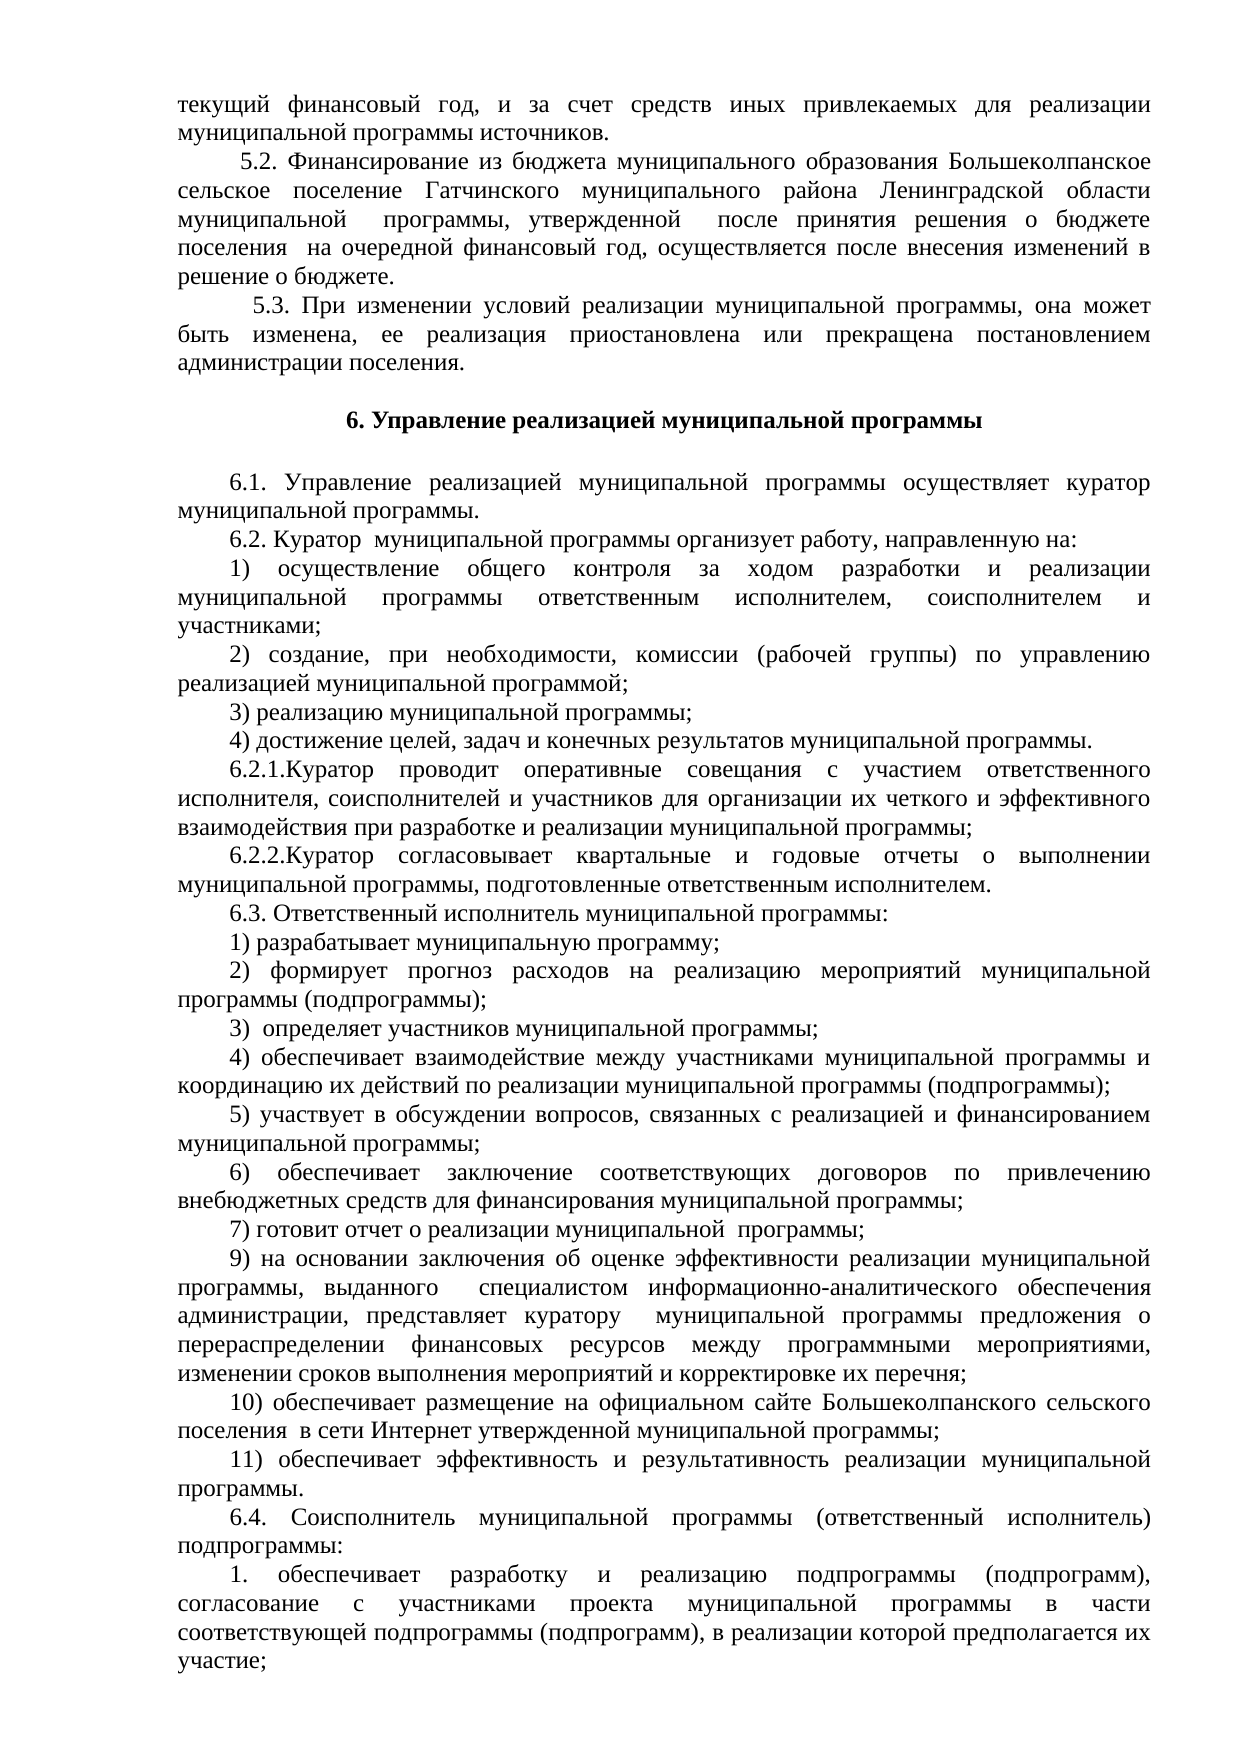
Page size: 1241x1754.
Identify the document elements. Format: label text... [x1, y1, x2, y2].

text 1. обеспечивает разработку и реализацию подпрограммы (подпрограмм), согласование с участниками проекта муниципальной программы в части соответствующей подпрограммы (подпрограмм), в реализации которой предполагается их участие; [177, 1559, 1152, 1674]
text 3) определяет участников муниципальной программы; [177, 1013, 1152, 1042]
text 6.2. Куратор муниципальной программы организует работу, направленную на: [177, 524, 1152, 553]
text 6.3. Ответственный исполнитель муниципальной программы: [177, 898, 1152, 927]
text 7) готовит отчет о реализации муниципальной программы; [177, 1214, 1152, 1243]
text 2) создание, при необходимости, комиссии (рабочей группы) по управлению реализацией муниципальной программой; [177, 639, 1152, 697]
text 5.3. При изменении условий реализации муниципальной программы, она может быть изменена, ее реализация приостановлена или прекращена постановлением администрации поселения. [177, 290, 1152, 376]
text 6) обеспечивает заключение соответствующих договоров по привлечению внебюджетных средств для финансирования муниципальной программы; [177, 1157, 1152, 1214]
text 5.2. Финансирование из бюджета муниципального образования Большеколпанское сельское поселение Гатчинского муниципального района Ленинградской области муниципальной программы, утвержденной после принятия решения о бюджете поселения на очередной финансовый год, осуществляется после внесения изменений в решение о бюджете. [177, 146, 1152, 290]
text 9) на основании заключения об оценке эффективности реализации муниципальной программы, выданного специалистом информационно-аналитического обеспечения администрации, представляет куратору муниципальной программы предложения о перераспределении финансовых ресурсов между программными мероприятиями, изменении сроков выполнения мероприятий и корректировке их перечня; [177, 1243, 1152, 1387]
text 1) осуществление общего контроля за ходом разработки и реализации муниципальной программы ответственным исполнителем, соисполнителем и участниками; [177, 553, 1152, 639]
text 4) достижение целей, задач и конечных результатов муниципальной программы. [177, 725, 1152, 754]
text 5) участвует в обсуждении вопросов, связанных с реализацией и финансированием муниципальной программы; [177, 1099, 1152, 1157]
text 4) обеспечивает взаимодействие между участниками муниципальной программы и координацию их действий по реализации муниципальной программы (подпрограммы); [177, 1042, 1152, 1099]
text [177, 89, 1152, 146]
text 2) формирует прогноз расходов на реализацию мероприятий муниципальной программы (подпрограммы); [177, 955, 1152, 1013]
text 6.2.2.Куратор согласовывает квартальные и годовые отчеты о выполнении муниципальной программы, подготовленные ответственным исполнителем. [177, 840, 1152, 898]
text 10) обеспечивает размещение на официальном сайте Большеколпанского сельского поселения в сети Интернет утвержденной муниципальной программы; [177, 1387, 1152, 1444]
text 6.4. Соисполнитель муниципальной программы (ответственный исполнитель) подпрограммы: [177, 1502, 1152, 1559]
text 3) реализацию муниципальной программы; [177, 697, 1152, 725]
text 1) разрабатывает муниципальную программу; [177, 927, 1152, 955]
text 6.2.1.Куратор проводит оперативные совещания с участием ответственного исполнителя, соисполнителей и участников для организации их четкого и эффективного взаимодействия при разработке и реализации муниципальной программы; [177, 754, 1152, 840]
text 6.1. Управление реализацией муниципальной программы осуществляет куратор муниципальной программы. [177, 467, 1152, 524]
text 6. Управление реализацией муниципальной программы [177, 405, 1152, 434]
text 11) обеспечивает эффективность и результативность реализации муниципальной программы. [177, 1444, 1152, 1502]
